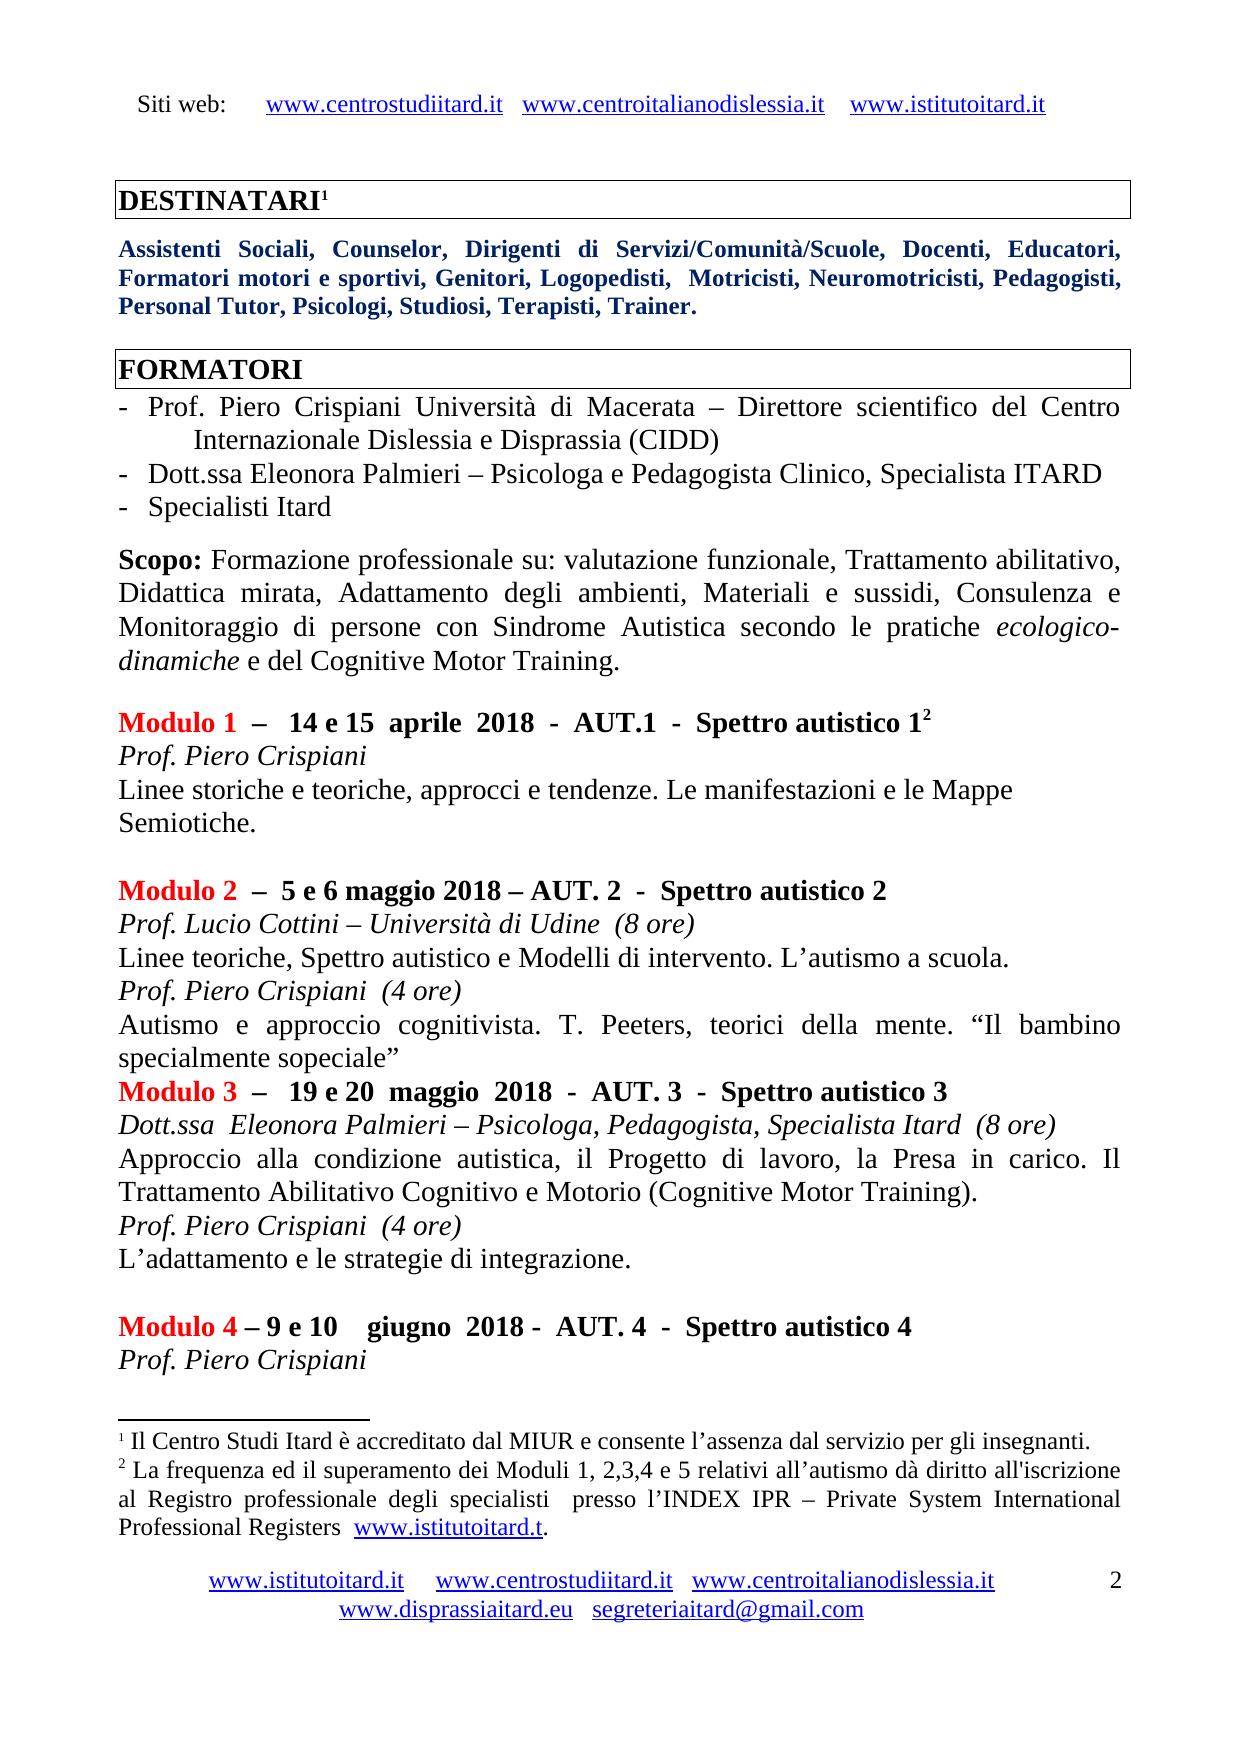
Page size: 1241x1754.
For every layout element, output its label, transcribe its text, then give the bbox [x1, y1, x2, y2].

text Modulo 4 – 9 e 10 giugno 2018 - AUT. 4 - Spettro autistico 4 [118, 1309, 1122, 1342]
text Approccio alla condizione autistica, il Progetto di lavoro, la Presa in carico. Il Trattamento Abilitativo Cognitivo e Motorio (Cognitive Motor Training). [118, 1141, 1122, 1208]
text Prof. Piero Crispiani (4 ore) [118, 1208, 1122, 1242]
text Modulo 3 – 19 e 20 maggio 2018 - AUT. 3 - Spettro autistico 3 [118, 1074, 1122, 1107]
text DESTINATARI [116, 181, 1130, 218]
list Prof. Piero Crispiani Università di Macerata – Direttore scientifico del Centro Internazionale Dislessia e Disprassia (CIDD) [118, 389, 1122, 456]
text Prof. Piero Crispiani [118, 1342, 1122, 1376]
text Scopo: Formazione professionale su: valutazione funzionale, Trattamento abilitativo, Didattica mirata, Adattamento degli ambienti, Materiali e sussidi, Consulenza e Monitoraggio di persone con Sindrome Autistica secondo le pratiche ecologico-dinamiche e del Cognitive Motor Training. [118, 542, 1122, 676]
text Dott.ssa Eleonora Palmieri – Psicologa, Pedagogista, Specialista Itard (8 ore) [118, 1107, 1122, 1141]
text Assistenti Sociali, Counselor, Dirigenti di Servizi/Comunità/Scuole, Docenti, Educatori, Formatori motori e sportivi, Genitori, Logopedisti, Motricisti, Neuromotricisti, Pedagogisti, Personal Tutor, Psicologi, Studiosi, Terapisti, Trainer. [118, 234, 1122, 320]
list Specialisti Itard [118, 489, 1122, 523]
text Linee teoriche, Spettro autistico e Modelli di intervento. L’autismo a scuola. [118, 940, 1122, 973]
text FORMATORI [116, 350, 1130, 388]
list Dott.ssa Eleonora Palmieri – Psicologa e Pedagogista Clinico, Specialista ITARD [118, 456, 1122, 489]
text Prof. Piero Crispiani (4 ore) [118, 973, 1122, 1007]
text Prof. Piero Crispiani [118, 738, 1122, 772]
text Modulo 2 – 5 e 6 maggio 2018 – AUT. 2 - Spettro autistico 2 [118, 873, 1122, 906]
text Modulo 1 – 14 e 15 aprile 2018 - AUT.1 - Spettro autistico 1 [118, 705, 1122, 738]
text Prof. Lucio Cottini – Università di Udine (8 ore) [118, 906, 1122, 940]
text Siti web: www.centrostudiitard.it www.centroitalianodislessia.it www.istitutoitard.it [137, 89, 1122, 117]
text Autismo e approccio cognitivista. T. Peeters, teorici della mente. “Il bambino specialmente sopeciale” [118, 1007, 1122, 1074]
text Linee storiche e teoriche, approcci e tendenze. Le manifestazioni e le Mappe Semiotiche. [118, 772, 1122, 839]
text L’adattamento e le strategie di integrazione. [118, 1242, 1122, 1275]
